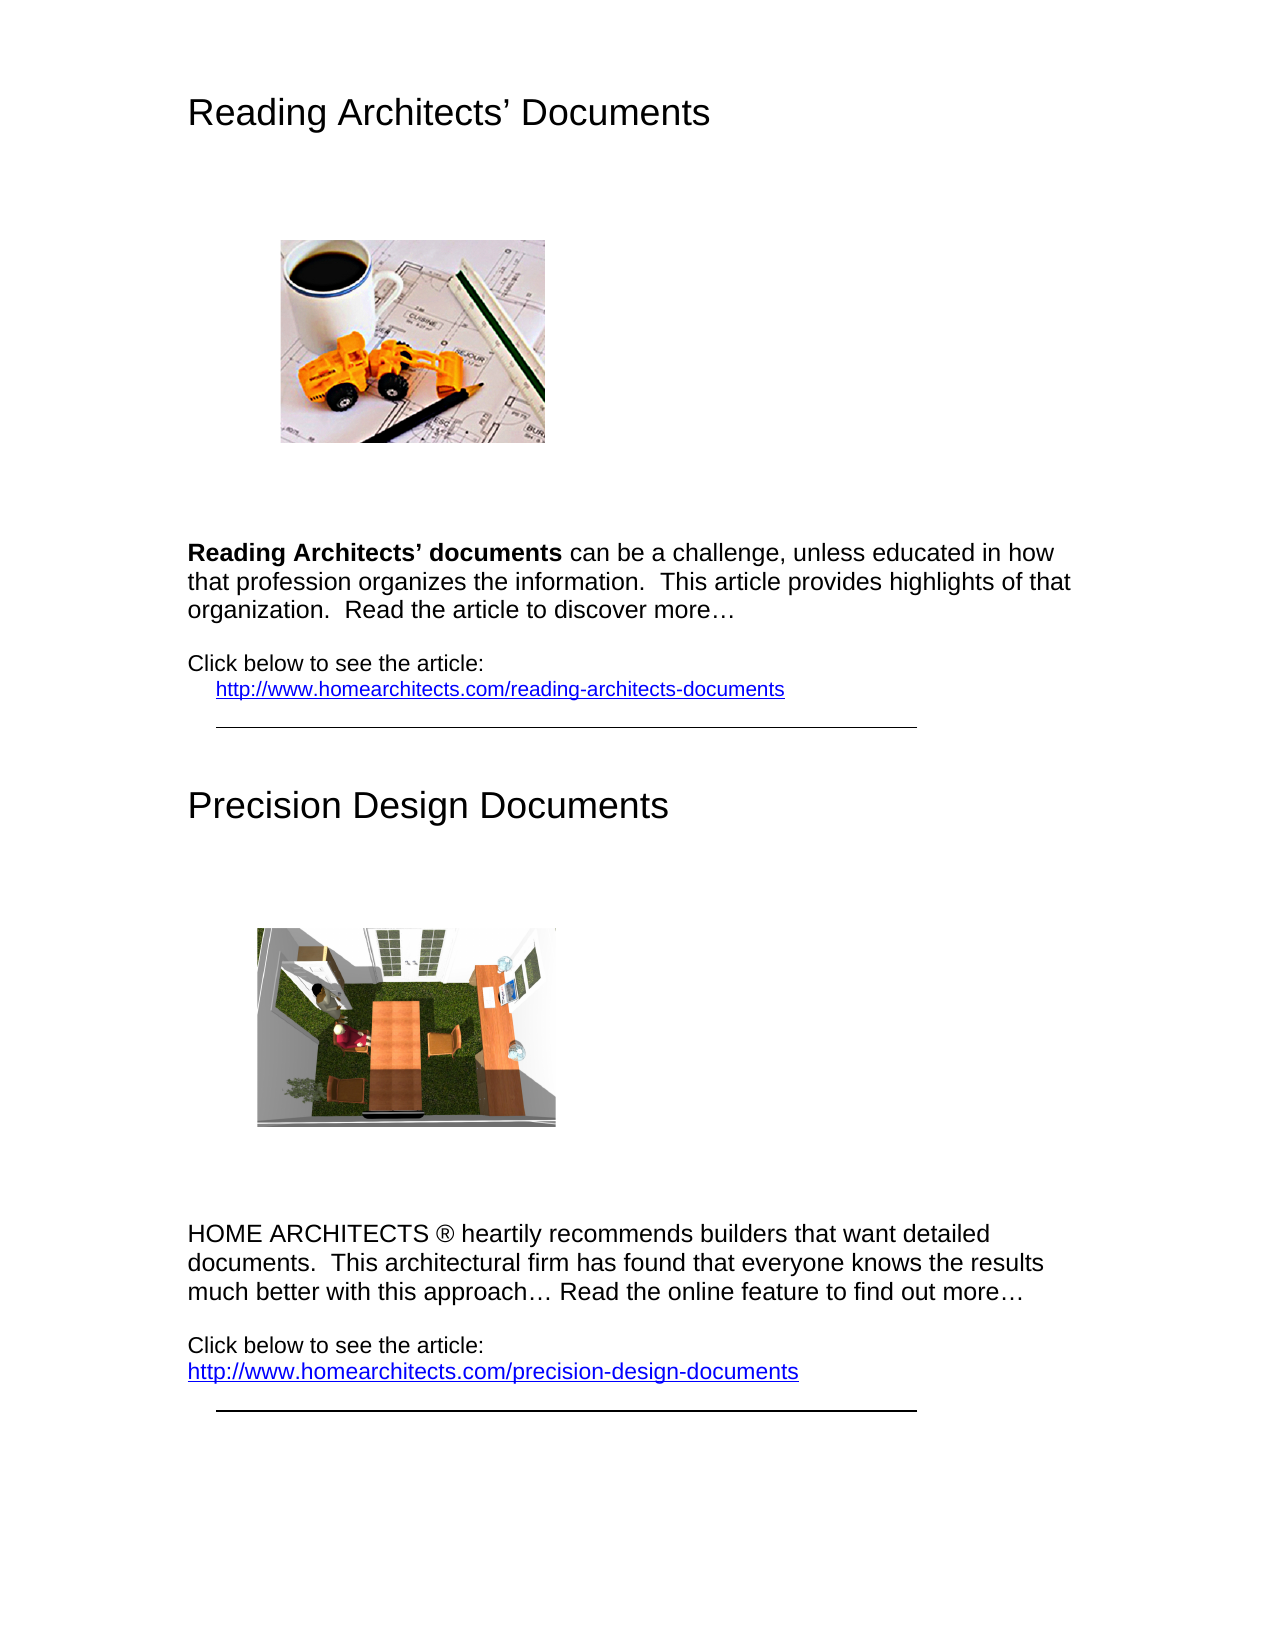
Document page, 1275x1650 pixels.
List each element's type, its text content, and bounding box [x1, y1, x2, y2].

text Precision Design Documents [187, 783, 1087, 826]
text Click below to see the article: [187, 1332, 1087, 1358]
picture [257, 928, 556, 1127]
text Reading Architects’ Documents [187, 90, 1087, 133]
text http://www.homearchitects.com/precision-design-documents [187, 1358, 1087, 1384]
text http://www.homearchitects.com/reading-architects-documents [216, 677, 917, 701]
text Reading Architects’ documents can be a challenge, unless educated in how that profession organizes the information. This article provides highlights of that organization. Read the article to discover more… [187, 538, 1087, 624]
text HOME ARCHITECTS ® heartily recommends builders that want detailed documents. This architectural firm has found that everyone knows the results much better with this approach… Read the online feature to find out more… [187, 1219, 1087, 1305]
text Click below to see the article: [187, 650, 1087, 677]
picture [280, 240, 545, 443]
